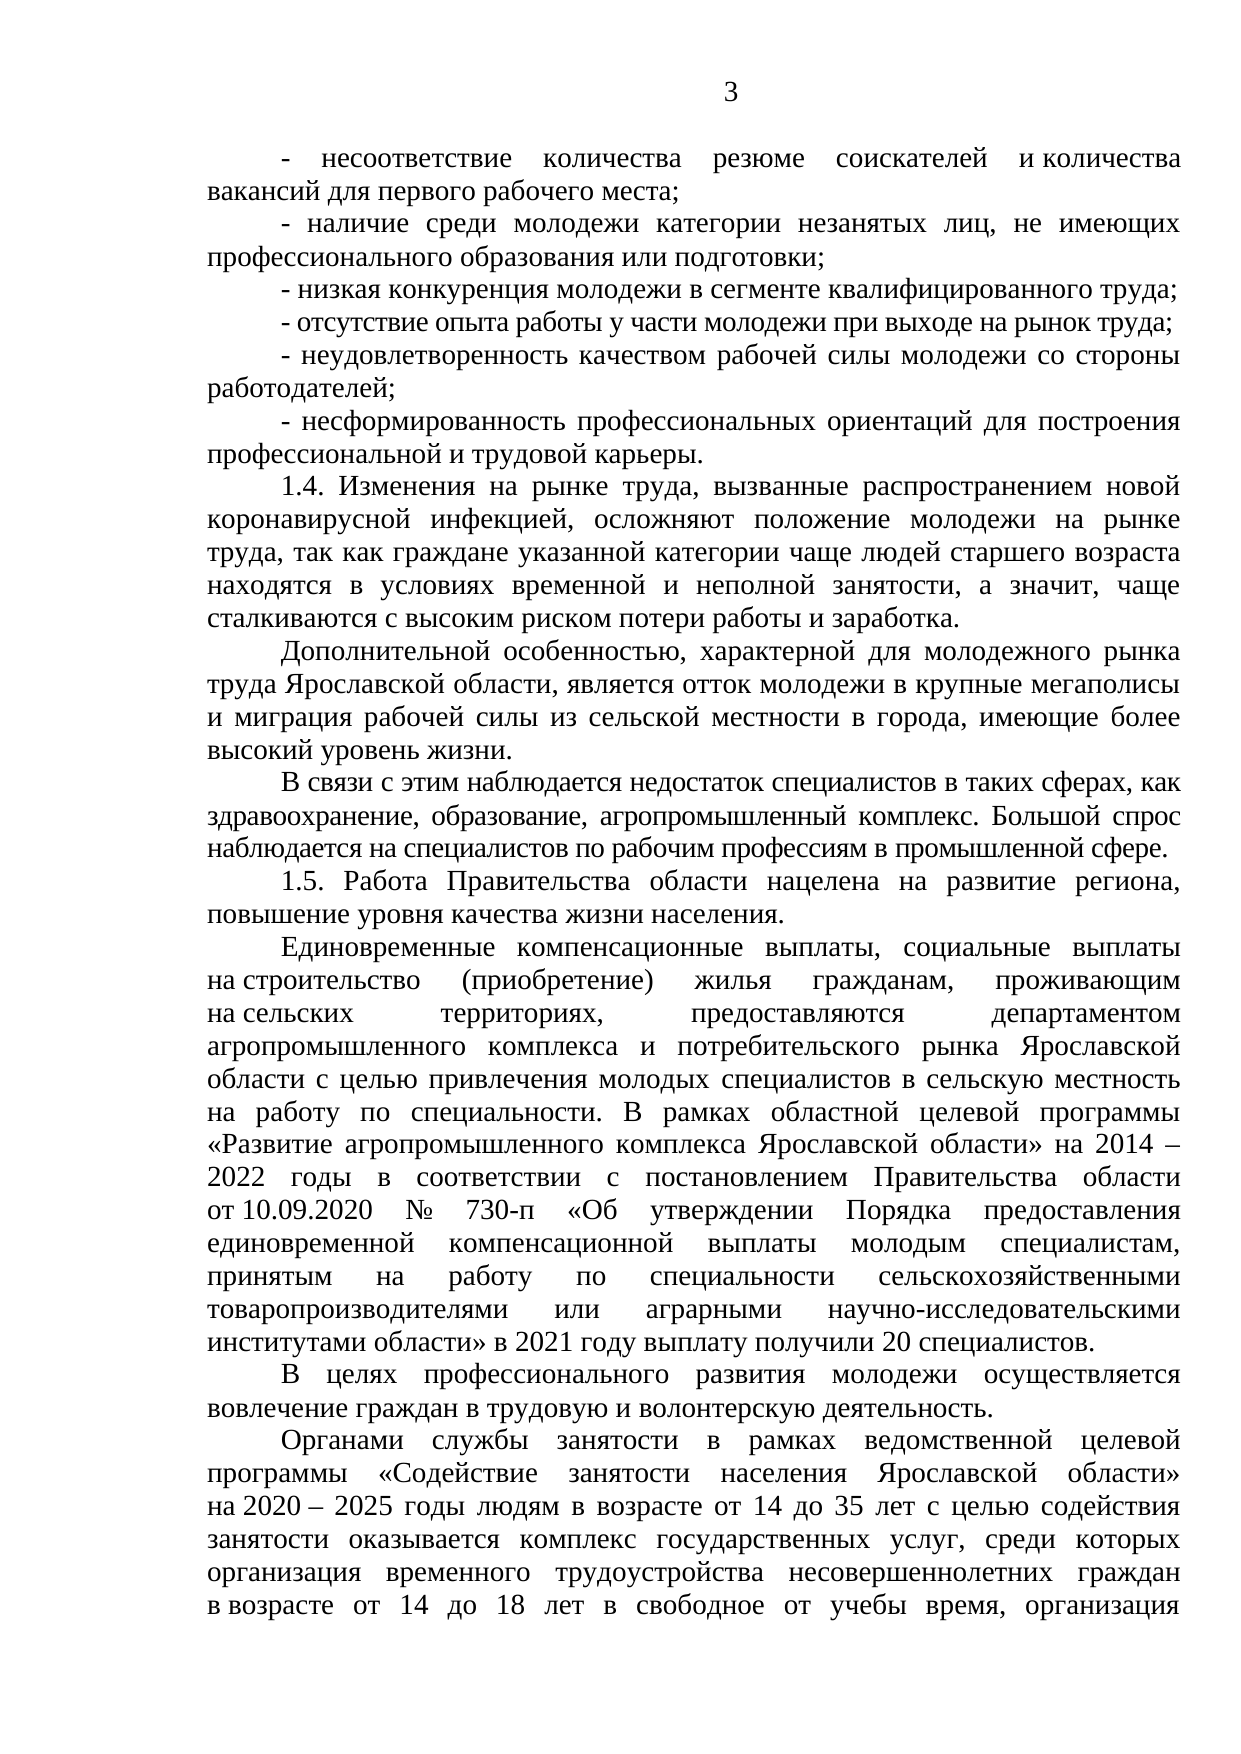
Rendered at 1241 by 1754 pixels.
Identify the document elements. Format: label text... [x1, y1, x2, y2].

text - отсутствие опыта работы у части молодежи при выходе на рынок труда; [207, 305, 1181, 338]
text 1.4. Изменения на рынке труда, вызванные распространением новой коронавирусной инфекцией, осложняют положение молодежи на рынке труда, так как граждане указанной категории чаще людей старшего возраста находятся в условиях временной и неполной занятости, а значит, чаще сталкиваются с высоким риском потери работы и заработка. [207, 469, 1181, 634]
text - несоответствие количества резюме соискателей и количества вакансий для первого рабочего места; [207, 141, 1181, 207]
text В связи с этим наблюдается недостаток специалистов в таких сферах, как здравоохранение, образование, агропромышленный комплекс. Большой спрос наблюдается на специалистов по рабочим профессиям в промышленной сфере. [207, 766, 1181, 864]
text В целях профессионального развития молодежи осуществляется вовлечение граждан в трудовую и волонтерскую деятельность. [207, 1358, 1181, 1423]
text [207, 1423, 1181, 1621]
text - неудовлетворенность качеством рабочей силы молодежи со стороны работодателей; [207, 338, 1181, 404]
text - наличие среди молодежи категории незанятых лиц, не имеющих профессионального образования или подготовки; [207, 207, 1181, 272]
text - низкая конкуренция молодежи в сегменте квалифицированного труда; [207, 272, 1181, 305]
text Единовременные компенсационные выплаты, социальные выплаты на строительство (приобретение) жилья гражданам, проживающим на сельских территориях, предоставляются департаментом агропромышленного комплекса и потребительского рынка Ярославской области с целью привлечения молодых специалистов в сельскую местность на работу по специальности. В рамках областной целевой программы «Развитие агропромышленного комплекса Ярославской области» на 2014 – 2022 годы в соответствии с постановлением Правительства области от 10.09.2020 № 730-п «» в 2021 году выплату получили 20 специалистов. [207, 930, 1181, 1358]
text - несформированность профессиональных ориентаций для построения профессиональной и трудовой карьеры. [207, 404, 1181, 469]
text Дополнительной особенностью, характерной для молодежного рынка труда Ярославской области, является отток молодежи в крупные мегаполисы и миграция рабочей силы из сельской местности в города, имеющие более высокий уровень жизни. [207, 634, 1181, 766]
text 1.5. Работа Правительства области нацелена на развитие региона, повышение уровня качества жизни населения. [207, 864, 1181, 930]
